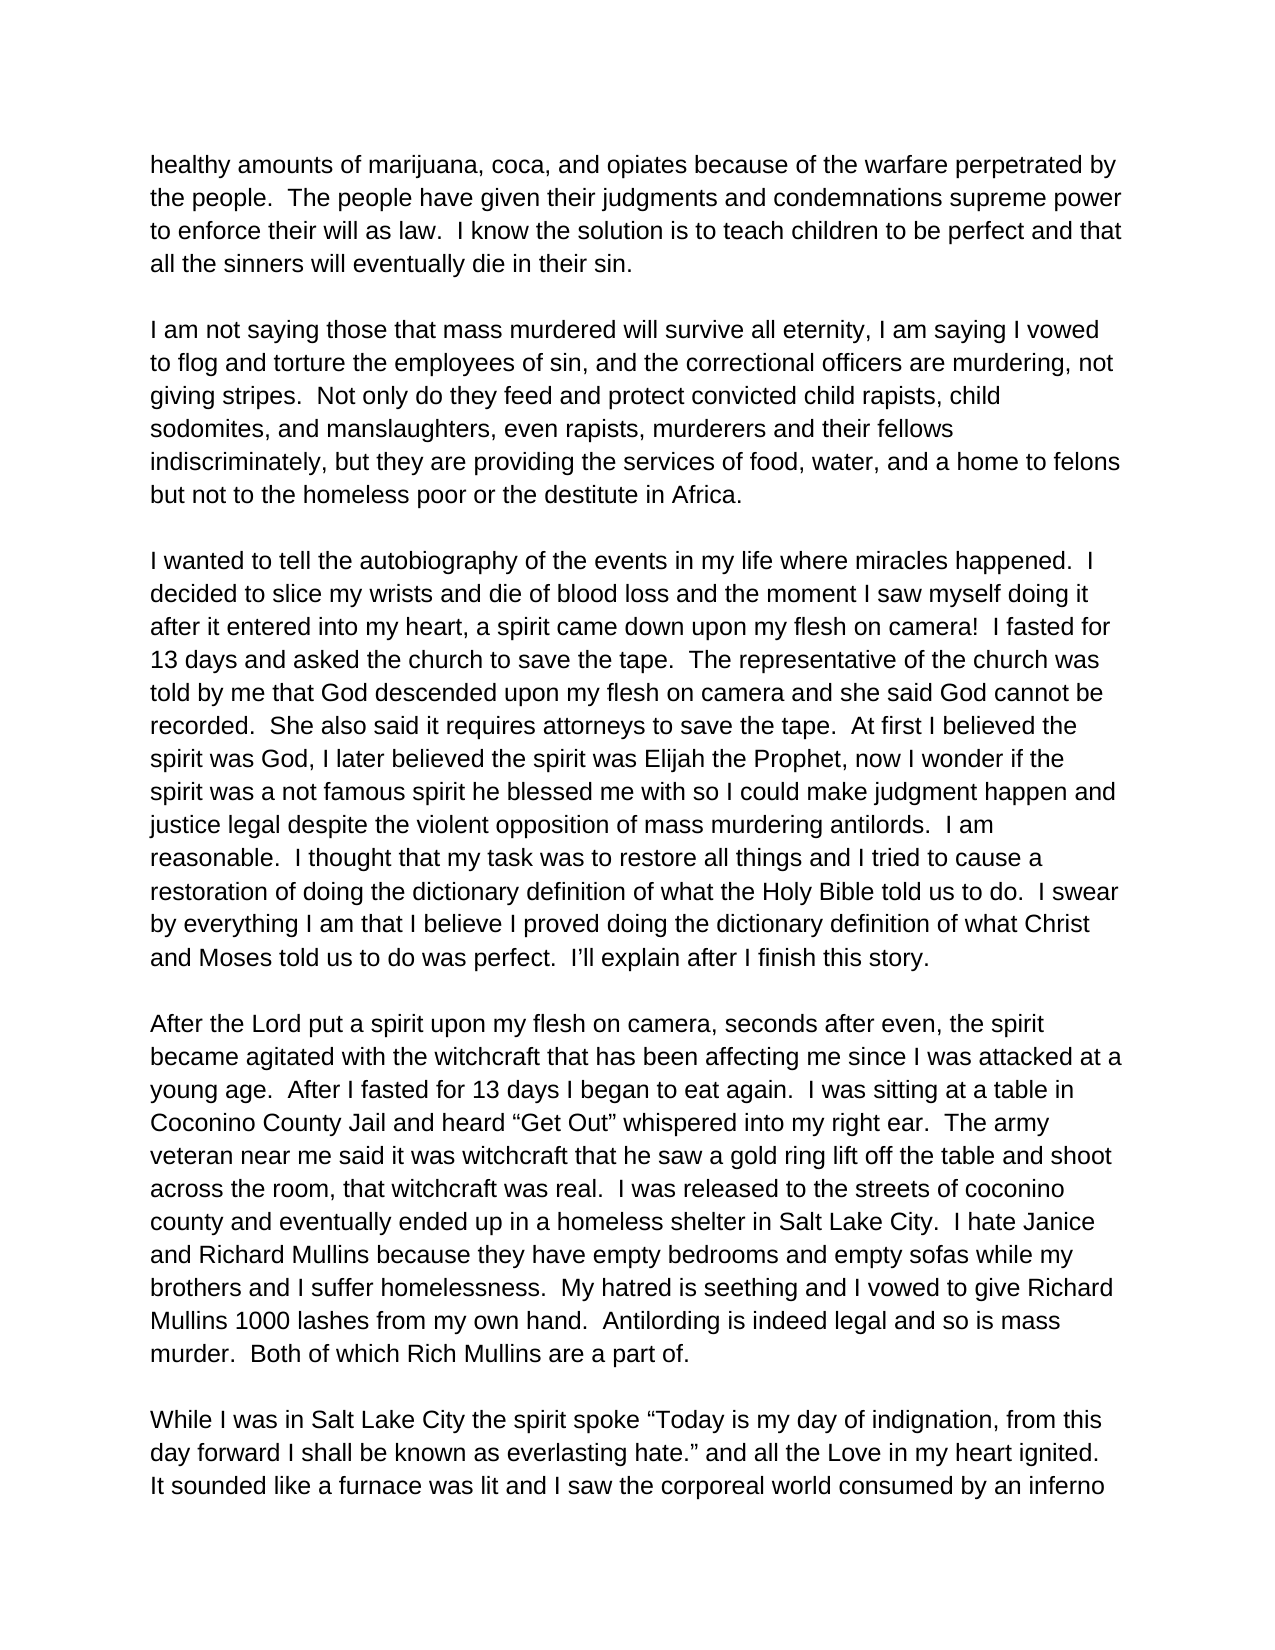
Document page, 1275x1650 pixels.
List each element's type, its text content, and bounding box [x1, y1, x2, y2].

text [150, 150, 1125, 278]
text After the Lord put a spirit upon my flesh on camera, seconds after even, the spirit became agitated with the witchcraft that has been affecting me since I was attacked at a young age. After I fasted for 13 days I began to eat again. I was sitting at a table in Coconino County Jail and heard “Get Out” whispered into my right ear. The army veteran near me said it was witchcraft that he saw a gold ring lift off the table and shoot across the room, that witchcraft was real. I was released to the streets of coconino county and eventually ended up in a homeless shelter in Salt Lake City. I hate Janice and Richard Mullins because they have empty bedrooms and empty sofas while my brothers and I suffer homelessness. My hatred is seething and I vowed to give Richard Mullins 1000 lashes from my own hand. Antilording is indeed legal and so is mass murder. Both of which Rich Mullins are a part of. [150, 1008, 1125, 1367]
text I wanted to tell the autobiography of the events in my life where miracles happened. I decided to slice my wrists and die of blood loss and the moment I saw myself doing it after it entered into my heart, a spirit came down upon my flesh on camera! I fasted for 13 days and asked the church to save the tape. The representative of the church was told by me that God descended upon my flesh on camera and she said God cannot be recorded. She also said it requires attorneys to save the tape. At first I believed the spirit was God, I later believed the spirit was Elijah the Prophet, now I wonder if the spirit was a not famous spirit he blessed me with so I could make judgment happen and justice legal despite the violent opposition of mass murdering antilords. I am reasonable. I thought that my task was to restore all things and I tried to cause a restoration of doing the dictionary definition of what the Holy Bible told us to do. I swear by everything I am that I believe I proved doing the dictionary definition of what Christ and Moses told us to do was perfect. I’ll explain after I finish this story. [150, 546, 1125, 971]
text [150, 1405, 1125, 1499]
text I am not saying those that mass murdered will survive all eternity, I am saying I vowed to flog and torture the employees of sin, and the correctional officers are murdering, not giving stripes. Not only do they feed and protect convicted child rapists, child sodomites, and manslaughters, even rapists, murderers and their fellows indiscriminately, but they are providing the services of food, water, and a home to felons but not to the homeless poor or the destitute in Africa. [150, 315, 1125, 509]
